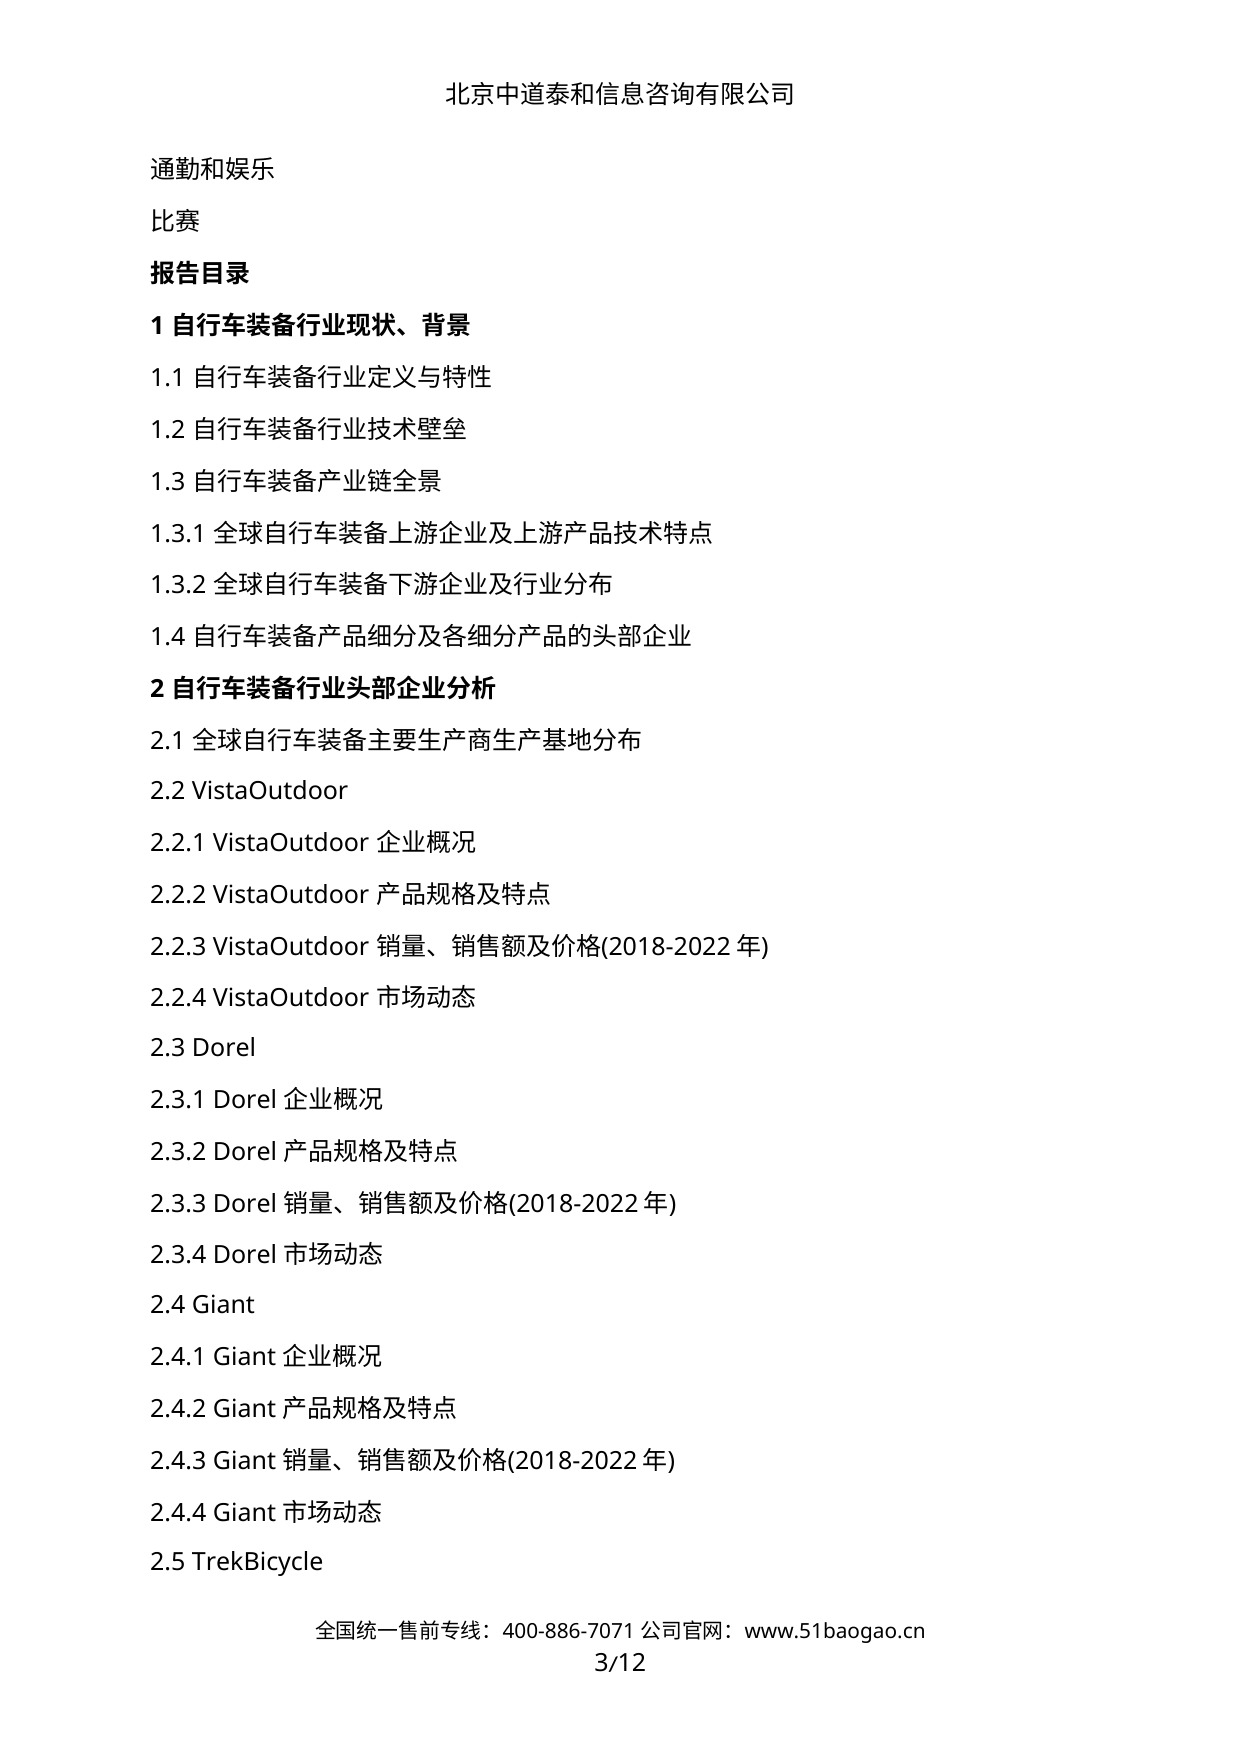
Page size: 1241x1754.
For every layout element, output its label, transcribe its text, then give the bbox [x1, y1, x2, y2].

text 2 自行车装备行业头部企业分析 [150, 669, 1090, 705]
text 报告目录 [150, 254, 1090, 290]
text 2.2.2 VistaOutdoor 产品规格及特点 [150, 874, 1090, 910]
text 2.1 全球自行车装备主要生产商生产基地分布 [150, 721, 1090, 757]
text 1.2 自行车装备行业技术壁垒 [150, 409, 1090, 446]
text 1.4 自行车装备产品细分及各细分产品的头部企业 [150, 617, 1090, 653]
text 1.3.1 全球自行车装备上游企业及上游产品技术特点 [150, 513, 1090, 549]
text 1.3.2 全球自行车装备下游企业及行业分布 [150, 565, 1090, 601]
text 2.3 Dorel [150, 1030, 1090, 1064]
text 2.4.2 Giant 产品规格及特点 [150, 1388, 1090, 1425]
text 1.3 自行车装备产业链全景 [150, 461, 1090, 497]
text 2.4.1 Giant 企业概况 [150, 1337, 1090, 1373]
text 通勤和娱乐 [150, 150, 1090, 186]
text 2.4.4 Giant 市场动态 [150, 1492, 1090, 1528]
text 1 自行车装备行业现状、背景 [150, 306, 1090, 342]
text 2.2.4 VistaOutdoor 市场动态 [150, 978, 1090, 1014]
text 2.3.1 Dorel 企业概况 [150, 1079, 1090, 1116]
text 2.4 Giant [150, 1287, 1090, 1321]
text 2.3.4 Dorel 市场动态 [150, 1235, 1090, 1271]
text 比赛 [150, 202, 1090, 238]
text 2.4.3 Giant 销量、销售额及价格(2018-2022年) [150, 1440, 1090, 1477]
text 2.2.3 VistaOutdoor 销量、销售额及价格(2018-2022年) [150, 926, 1090, 962]
text 2.3.2 Dorel 产品规格及特点 [150, 1131, 1090, 1167]
text 2.2.1 VistaOutdoor 企业概况 [150, 822, 1090, 858]
text 1.1 自行车装备行业定义与特性 [150, 357, 1090, 394]
text 2.3.3 Dorel 销量、销售额及价格(2018-2022年) [150, 1183, 1090, 1219]
text 2.5 TrekBicycle [150, 1544, 1090, 1578]
text 2.2 VistaOutdoor [150, 772, 1090, 807]
